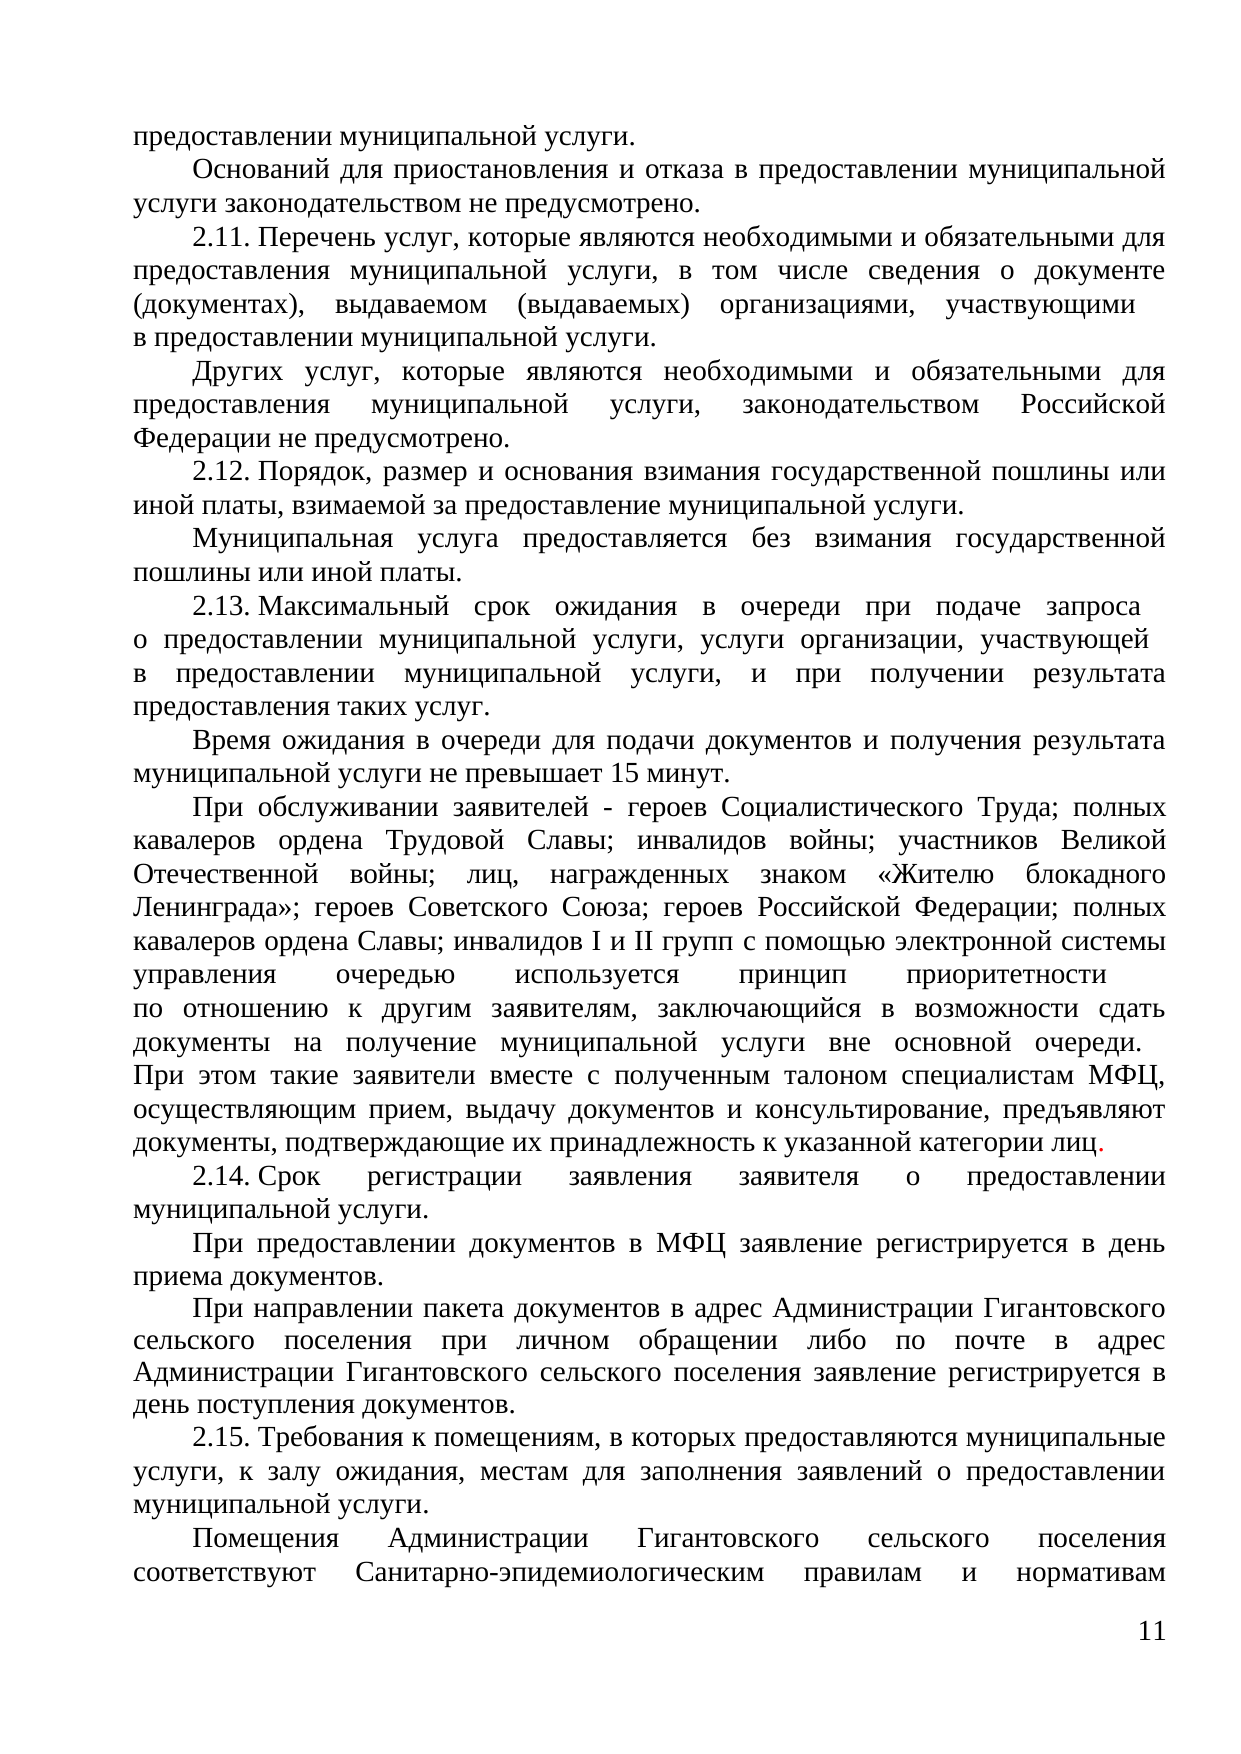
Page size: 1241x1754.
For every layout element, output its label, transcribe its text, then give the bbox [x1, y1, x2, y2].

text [133, 118, 1167, 152]
text 2.15. Требования к помещениям, в которых предоставляются муниципальные услуги, к залу ожидания, местам для заполнения заявлений о предоставлении муниципальной услуги. [133, 1419, 1167, 1520]
text Других услуг, которые являются необходимыми и обязательными для предоставления муниципальной услуги, законодательством Российской Федерации не предусмотрено. [133, 353, 1167, 453]
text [133, 1520, 1167, 1587]
text При предоставлении документов в МФЦ заявление регистрируется в день приема документов. [133, 1225, 1167, 1292]
text Муниципальная услуга предоставляется без взимания государственной пошлины или иной платы. [133, 521, 1167, 588]
text Время ожидания в очереди для подачи документов и получения результата муниципальной услуги не превышает 15 минут. [133, 722, 1167, 789]
text 2.12. Порядок, размер и основания взимания государственной пошлины или иной платы, взимаемой за предоставление муниципальной услуги. [133, 453, 1167, 521]
text 2.13. Максимальный срок ожидания в очереди при подаче запроса о предоставлении муниципальной услуги, услуги организации, участвующей в предоставлении муниципальной услуги, и при получении результата предоставления таких услуг. [133, 588, 1167, 722]
text 2.11. Перечень услуг, которые являются необходимыми и обязательными для предоставления муниципальной услуги, в том числе сведения о документе (документах), выдаваемом (выдаваемых) организациями, участвующими в предоставлении муниципальной услуги. [133, 219, 1167, 353]
text При направлении пакета документов в адрес Администрации Гигантовского сельского поселения при личном обращении либо по почте в адрес Администрации Гигантовского сельского поселения заявление регистрируется в день поступления документов. [133, 1292, 1167, 1419]
text Оснований для приостановления и отказа в предоставлении муниципальной услуги законодательством не предусмотрено. [133, 152, 1167, 219]
text При обслуживании заявителей - героев Социалистического Труда; полных кавалеров ордена Трудовой Славы; инвалидов войны; участников Великой Отечественной войны; лиц, награжденных знаком «Жителю блокадного Ленинграда»; героев Советского Союза; героев Российской Федерации; полных кавалеров ордена Славы; инвалидов I и II групп с помощью электронной системы управления очередью используется принцип приоритетности по отношению к другим заявителям, заключающийся в возможности сдать документы на получение муниципальной услуги вне основной очереди. При этом такие заявители вместе с полученным талоном специалистам МФЦ, осуществляющим прием, выдачу документов и консультирование, предъявляют документы, подтверждающие их принадлежность к указанной категории лиц. [133, 789, 1167, 1158]
text 2.14. Срок регистрации заявления заявителя о предоставлении муниципальной услуги. [133, 1158, 1167, 1225]
